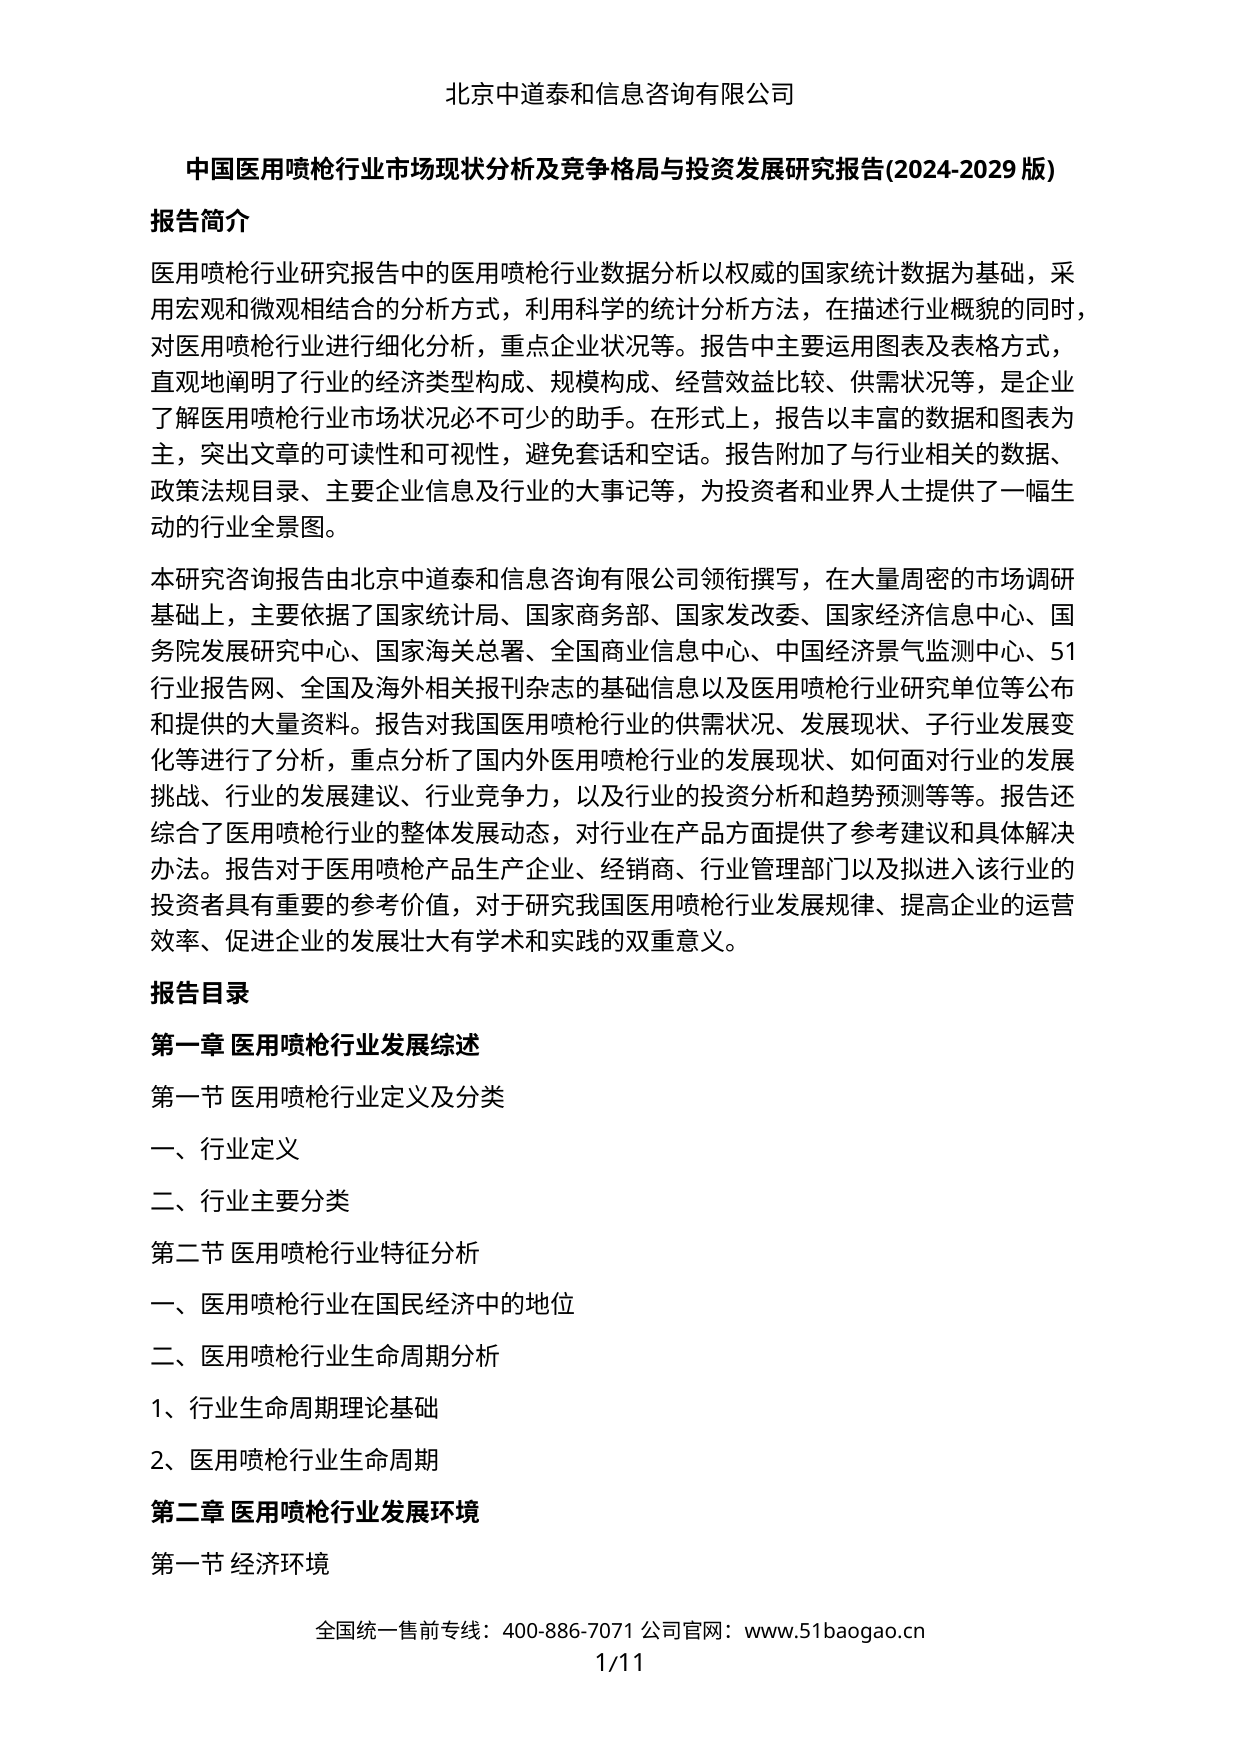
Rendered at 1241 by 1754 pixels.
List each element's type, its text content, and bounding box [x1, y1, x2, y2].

text 第一章 医用喷枪行业发展综述 [150, 1026, 1090, 1062]
text 2、医用喷枪行业生命周期 [150, 1441, 1090, 1477]
text 1、行业生命周期理论基础 [150, 1389, 1090, 1425]
text 第一节 经济环境 [150, 1544, 1090, 1581]
text 第二章 医用喷枪行业发展环境 [150, 1492, 1090, 1529]
text 一、医用喷枪行业在国民经济中的地位 [150, 1285, 1090, 1321]
text 第二节 医用喷枪行业特征分析 [150, 1233, 1090, 1269]
text 二、行业主要分类 [150, 1181, 1090, 1217]
text 报告简介 [150, 202, 1090, 238]
text 一、行业定义 [150, 1129, 1090, 1166]
text 报告目录 [150, 974, 1090, 1010]
text 第一节 医用喷枪行业定义及分类 [150, 1077, 1090, 1114]
text 医用喷枪行业研究报告中的医用喷枪行业数据分析以权威的国家统计数据为基础，采用宏观和微观相结合的分析方式，利用科学的统计分析方法，在描述行业概貌的同时，对医用喷枪行业进行细化分析，重点企业状况等。报告中主要运用图表及表格方式，直观地阐明了行业的经济类型构成、规模构成、经营效益比较、供需状况等，是企业了解医用喷枪行业市场状况必不可少的助手。在形式上，报告以丰富的数据和图表为主，突出文章的可读性和可视性，避免套话和空话。报告附加了与行业相关的数据、政策法规目录、主要企业信息及行业的大事记等，为投资者和业界人士提供了一幅生动的行业全景图。 [150, 254, 1090, 544]
text 二、医用喷枪行业生命周期分析 [150, 1337, 1090, 1373]
text 中国医用喷枪行业市场现状分析及竞争格局与投资发展研究报告(2024-2029版) [150, 150, 1090, 186]
text 本研究咨询报告由北京中道泰和信息咨询有限公司领衔撰写，在大量周密的市场调研基础上，主要依据了国家统计局、国家商务部、国家发改委、国家经济信息中心、国务院发展研究中心、国家海关总署、全国商业信息中心、中国经济景气监测中心、51行业报告网、全国及海外相关报刊杂志的基础信息以及医用喷枪行业研究单位等公布和提供的大量资料。报告对我国医用喷枪行业的供需状况、发展现状、子行业发展变化等进行了分析，重点分析了国内外医用喷枪行业的发展现状、如何面对行业的发展挑战、行业的发展建议、行业竞争力，以及行业的投资分析和趋势预测等等。报告还综合了医用喷枪行业的整体发展动态，对行业在产品方面提供了参考建议和具体解决办法。报告对于医用喷枪产品生产企业、经销商、行业管理部门以及拟进入该行业的投资者具有重要的参考价值，对于研究我国医用喷枪行业发展规律、提高企业的运营效率、促进企业的发展壮大有学术和实践的双重意义。 [150, 559, 1090, 958]
